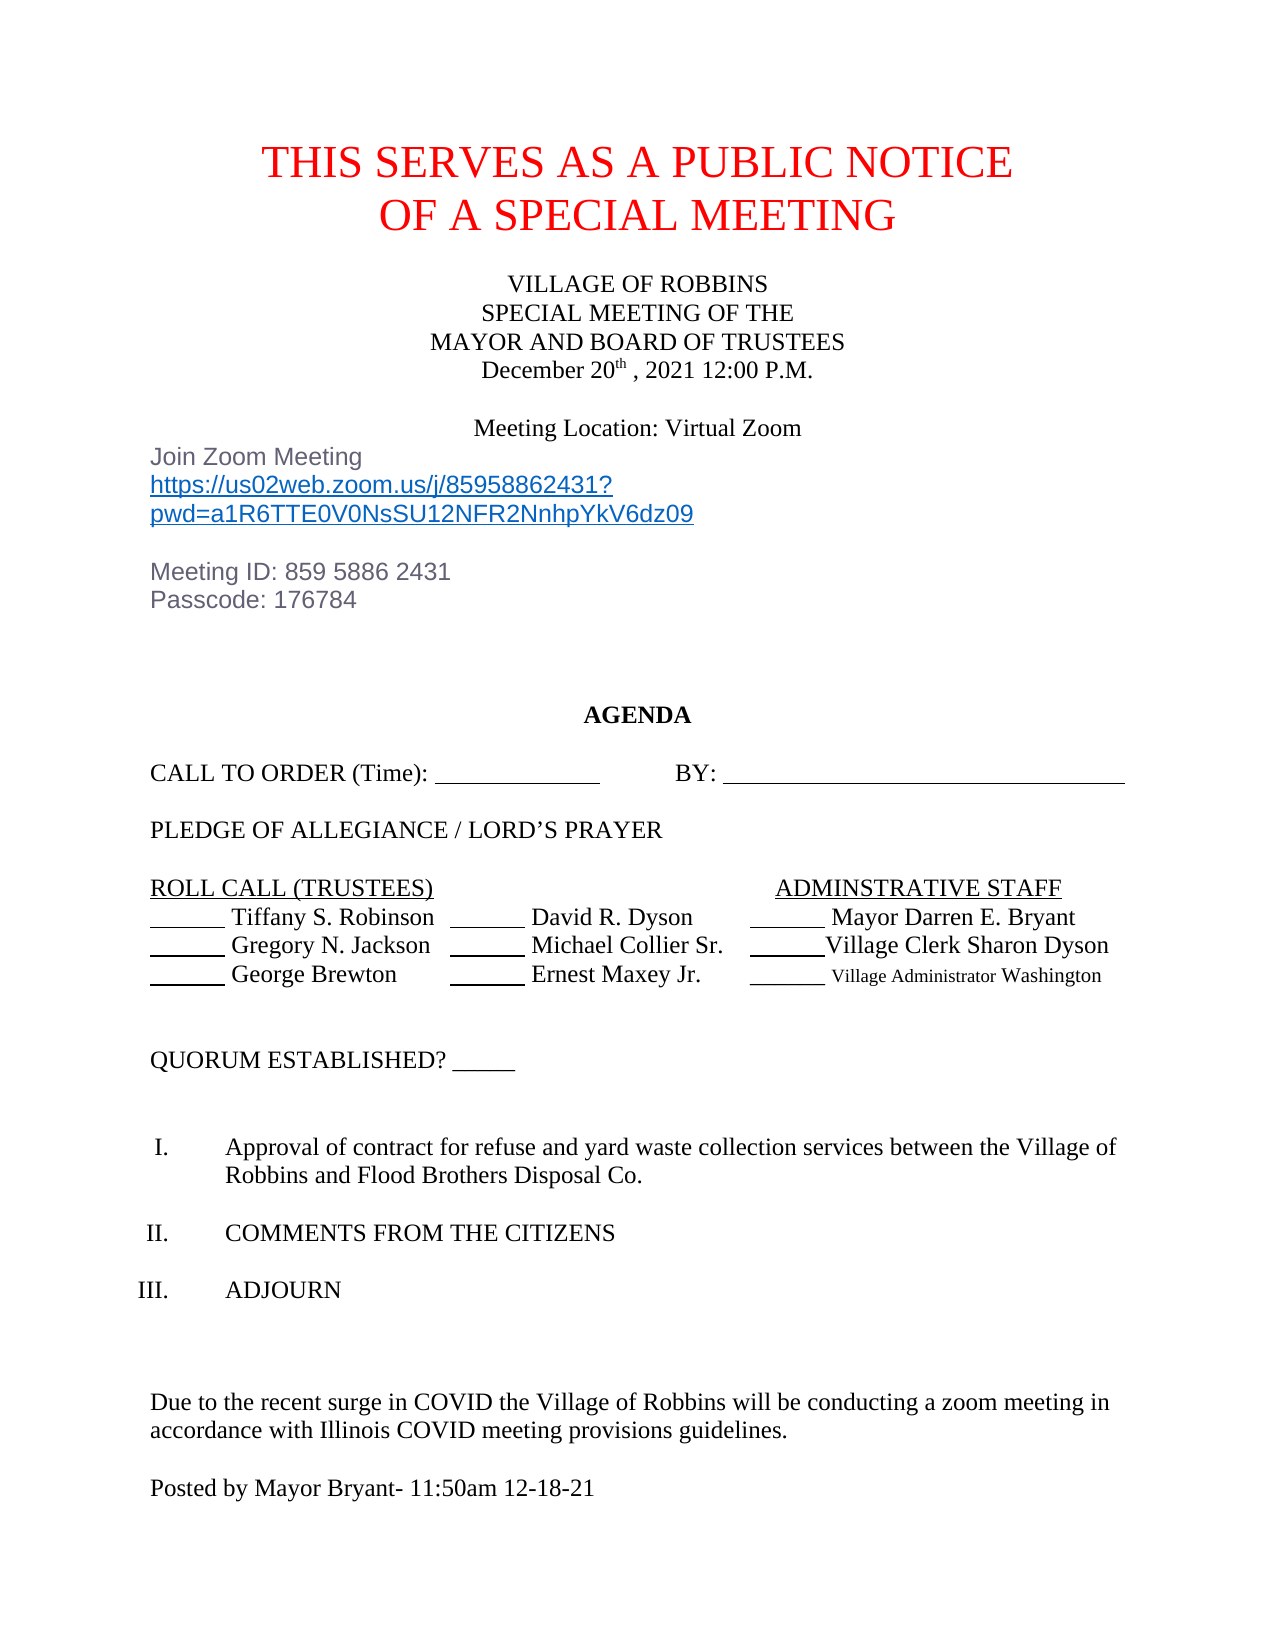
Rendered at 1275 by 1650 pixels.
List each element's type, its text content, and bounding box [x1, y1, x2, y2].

text AGENDA [150, 700, 1125, 729]
text Passcode: 176784 [150, 585, 1125, 614]
text SPECIAL MEETING OF THE [150, 298, 1125, 327]
text MAYOR AND BOARD OF TRUSTEES [150, 327, 1125, 355]
text Gregory N. Jackson Michael Collier Sr. Village Clerk Sharon Dyson [150, 930, 1125, 959]
text OF A SPECIAL MEETING [150, 188, 1125, 240]
list ADJOURN [169, 1275, 1125, 1304]
text THIS SERVES AS A PUBLIC NOTICE [150, 135, 1125, 188]
text George Brewton Ernest Maxey Jr. ______ Village Administrator Washington [150, 959, 1125, 1017]
list Approval of contract for refuse and yard waste collection services between the Village of Robbins and Flood Brothers Disposal Co. [169, 1132, 1125, 1189]
text QUORUM ESTABLISHED? _____ [150, 1045, 1125, 1074]
text ROLL CALL (TRUSTEES) ADMINSTRATIVE STAFF [150, 873, 1125, 902]
list COMMENTS FROM THE CITIZENS [169, 1218, 1125, 1247]
text Join Zoom Meeting [150, 442, 1125, 470]
text Posted by Mayor Bryant- 11:50am 12-18-21 [150, 1473, 1125, 1502]
text Due to the recent surge in COVID the Village of Robbins will be conducting a zoom meeting in accordance with Illinois COVID meeting provisions guidelines. [150, 1387, 1125, 1444]
text Meeting ID: 859 5886 2431 [150, 557, 1125, 585]
text https://us02web.zoom.us/j/85958862431?pwd=a1R6TTE0V0NsSU12NFR2NnhpYkV6dz09 [150, 470, 1125, 528]
text CALL TO ORDER (Time): BY: [150, 758, 1125, 787]
text VILLAGE OF ROBBINS [150, 269, 1125, 298]
text Tiffany S. Robinson David R. Dyson Mayor Darren E. Bryant [150, 902, 1125, 930]
text PLEDGE OF ALLEGIANCE / LORD’S PRAYER [150, 815, 1125, 844]
text December 20th , 2021 12:00 P.M. [150, 355, 1125, 384]
text Meeting Location: Virtual Zoom [150, 413, 1125, 442]
